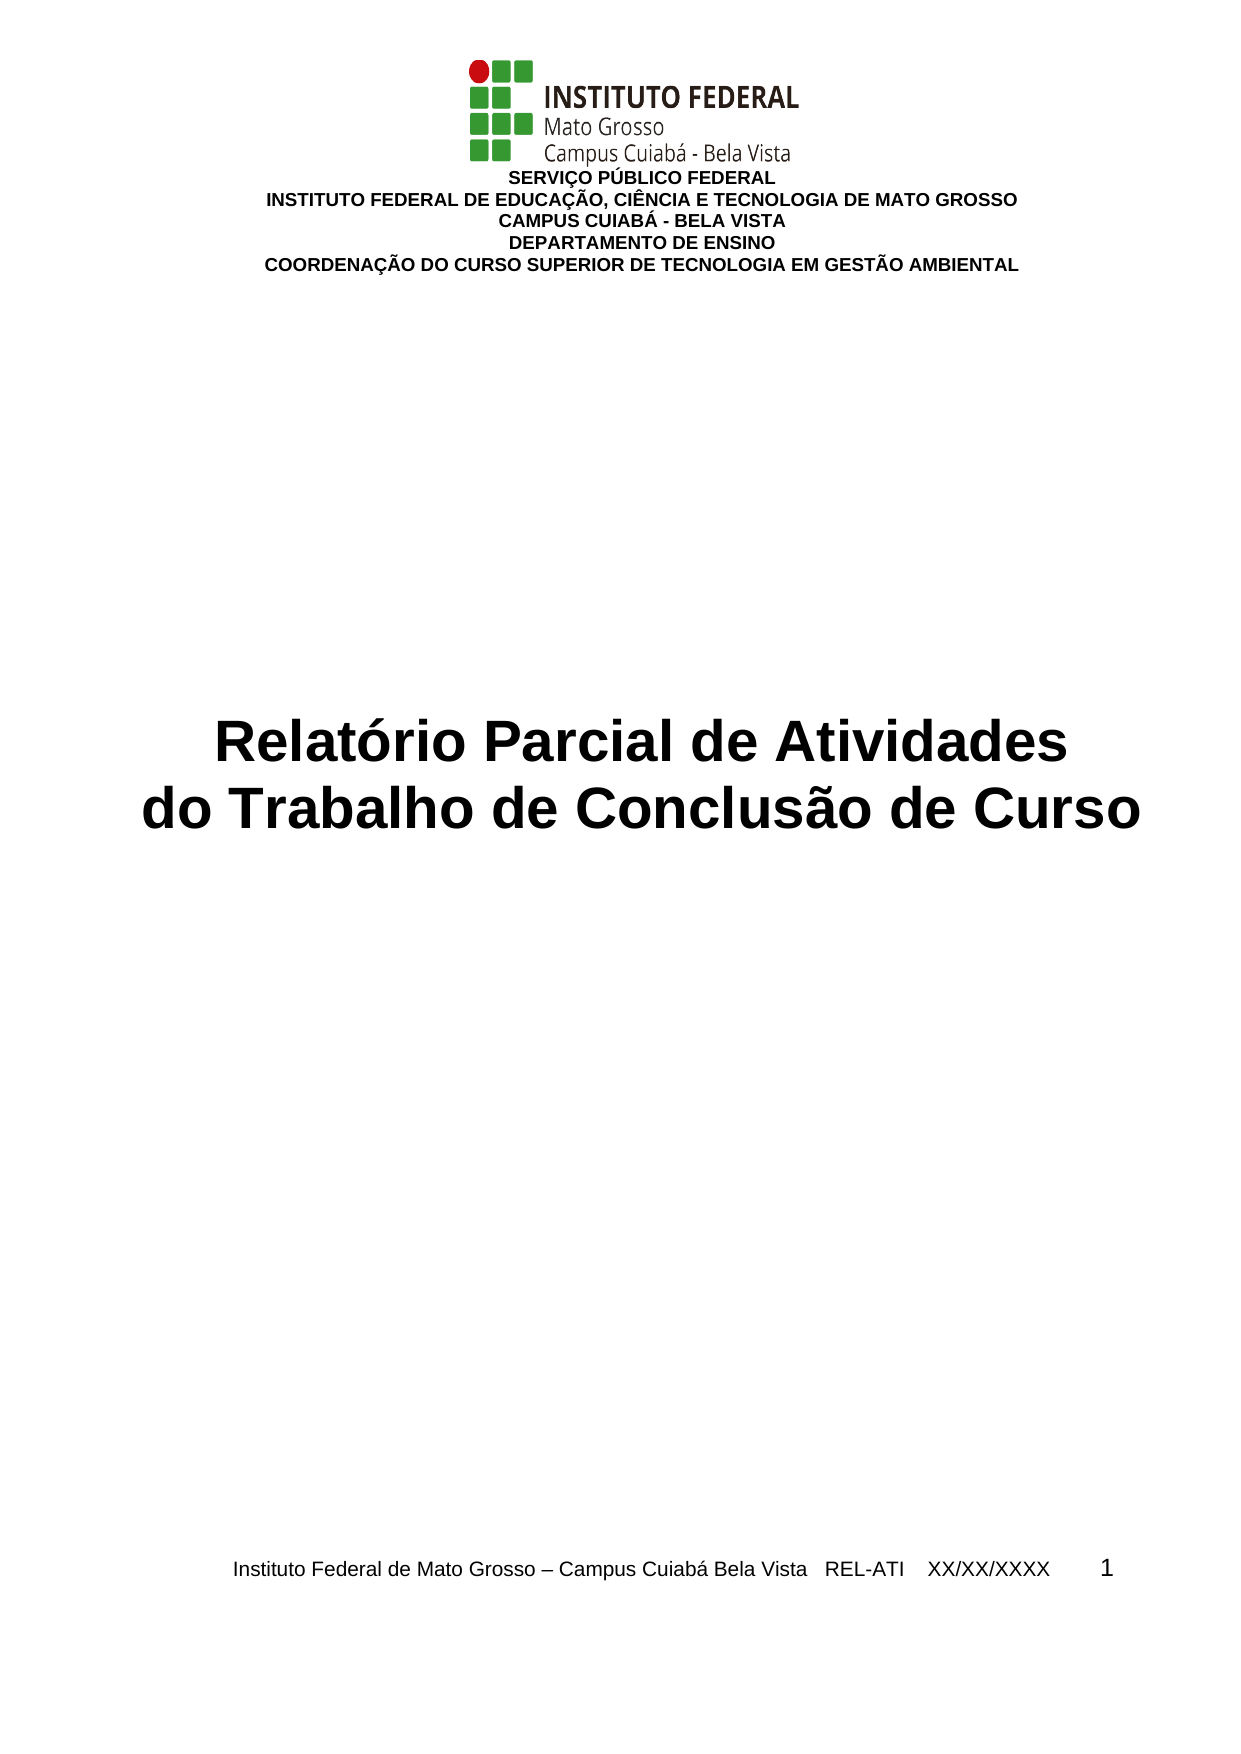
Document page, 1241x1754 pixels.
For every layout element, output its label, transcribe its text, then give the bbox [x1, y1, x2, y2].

text INSTITUTO FEDERAL DE EDUCAÇÃO, CIÊNCIA E TECNOLOGIA DE MATO GROSSO [133, 189, 1151, 210]
text DEPARTAMENTO DE ENSINO [133, 232, 1151, 253]
text do Trabalho de Conclusão de Curso [133, 774, 1151, 841]
text COORDENAÇÃO DO CURSO SUPERIOR DE TECNOLOGIA EM GESTÃO AMBIENTAL [133, 253, 1151, 275]
text SERVIÇO PÚBLICO FEDERAL [133, 118, 1151, 189]
text Relatório Parcial de Atividades [133, 707, 1151, 774]
text CAMPUS CUIABÁ - BELA VISTA [133, 210, 1151, 232]
picture [468, 60, 799, 118]
